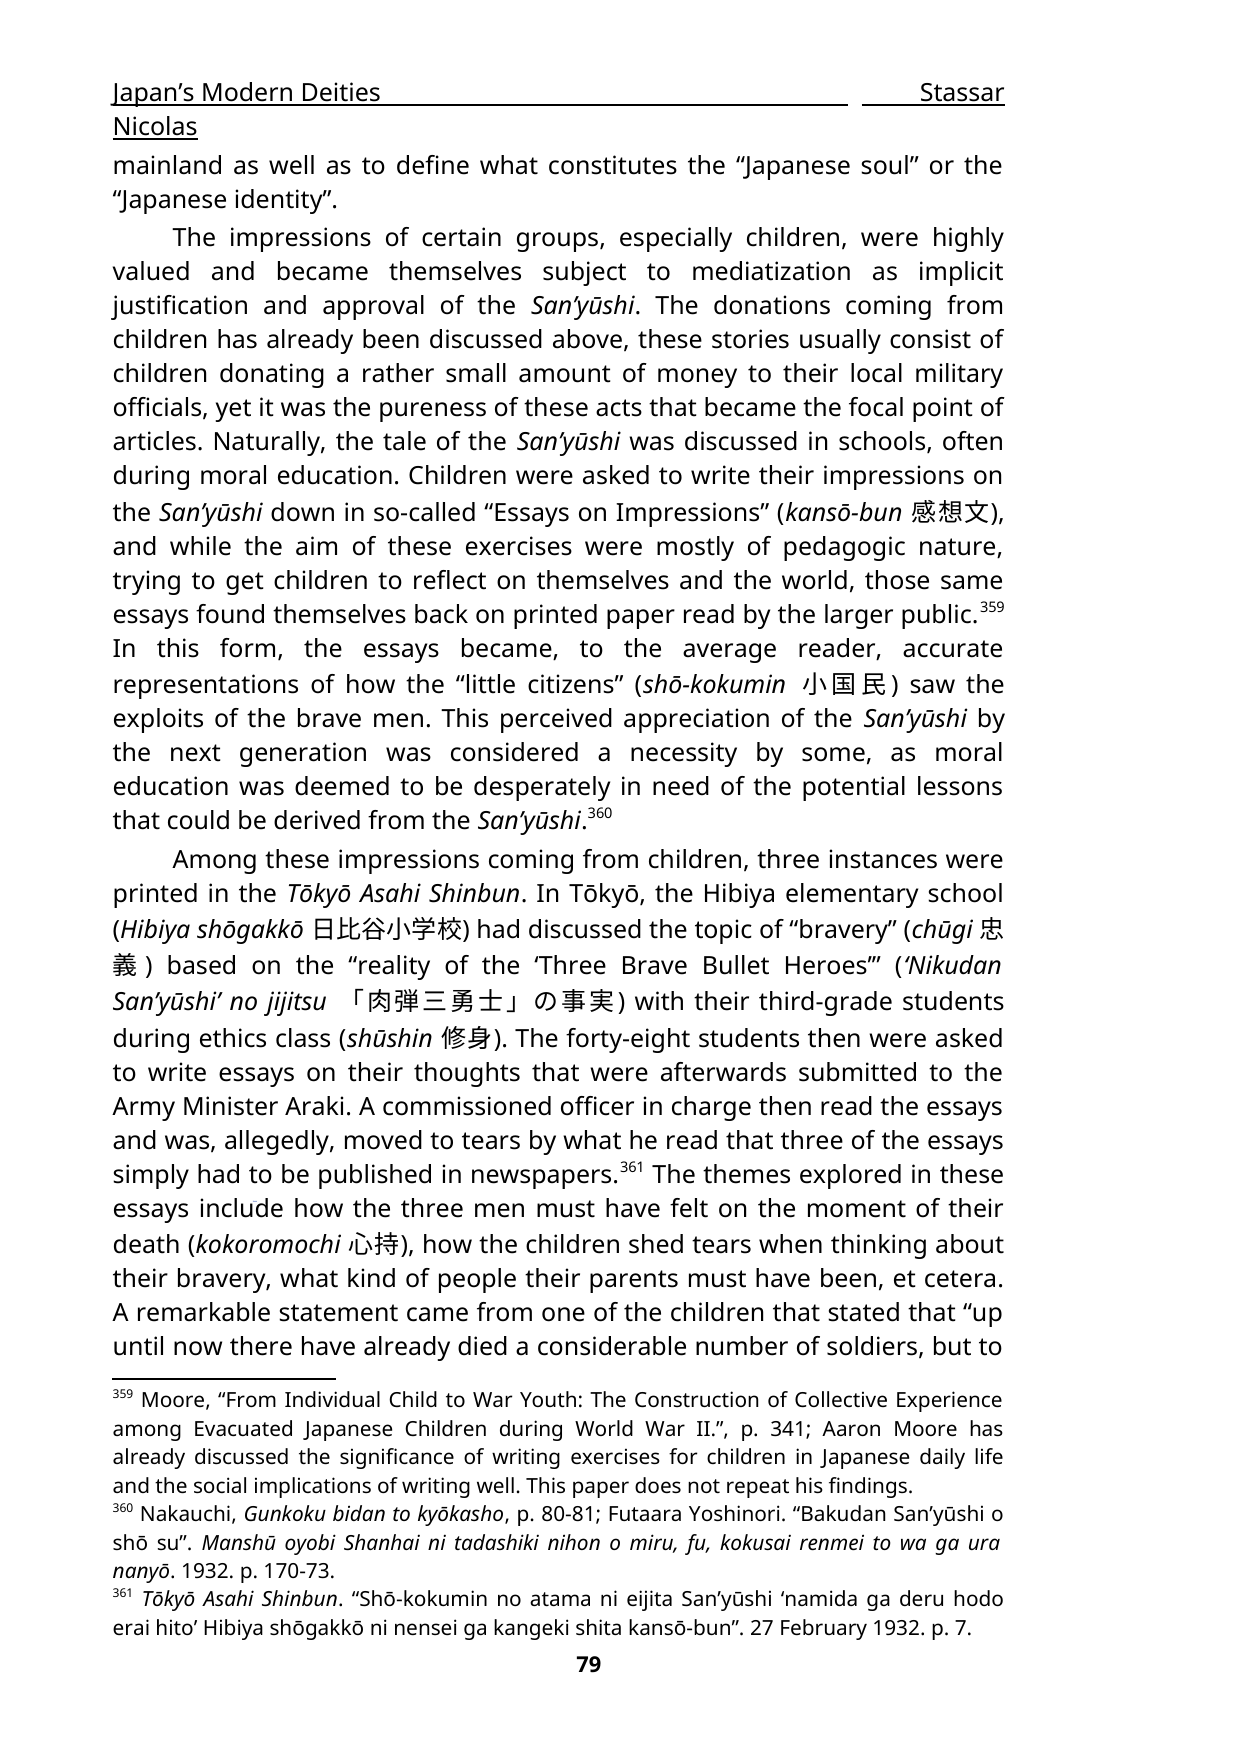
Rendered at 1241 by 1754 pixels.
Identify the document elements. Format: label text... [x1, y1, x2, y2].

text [112, 841, 1005, 1363]
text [112, 147, 1005, 215]
text The impressions of certain groups, especially children, were highly valued and became themselves subject to mediatization as implicit justification and approval of the San’yūshi. The donations coming from children has already been discussed above, these stories usually consist of children donating a rather small amount of money to their local military officials, yet it was the pureness of these acts that became the focal point of articles. Naturally, the tale of the San’yūshi was discussed in schools, often during moral education. Children were asked to write their impressions on the San’yūshi down in so-called “Essays on Impressions” (kansō-bun 感想文), and while the aim of these exercises were mostly of pedagogic nature, trying to get children to reflect on themselves and the world, those same essays found themselves back on printed paper read by the larger public. In this form, the essays became, to the average reader, accurate representations of how the “little citizens” (shō-kokumin 小国民) saw the exploits of the brave men. This perceived appreciation of the San’yūshi by the next generation was considered a necessity by some, as moral education was deemed to be desperately in need of the potential lessons that could be derived from the San’yūshi. [112, 219, 1005, 837]
